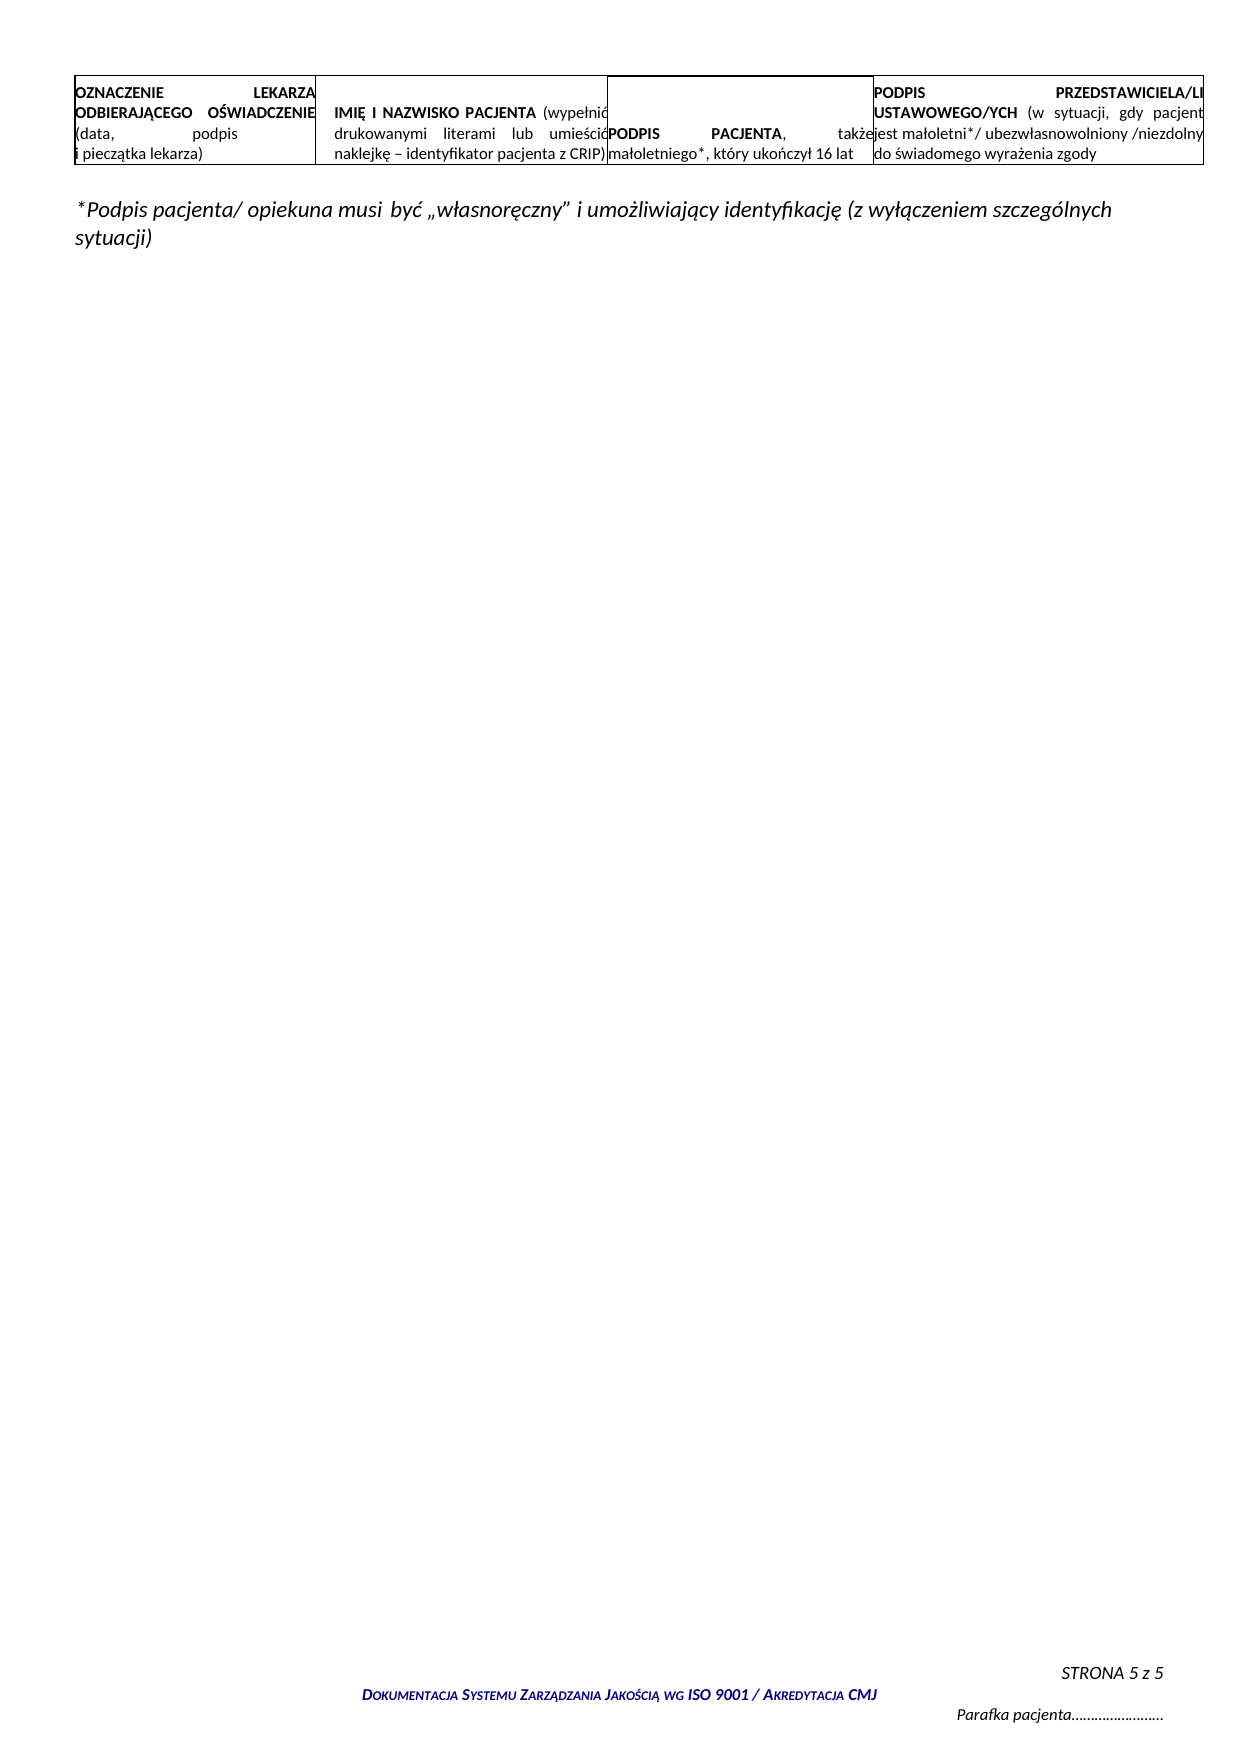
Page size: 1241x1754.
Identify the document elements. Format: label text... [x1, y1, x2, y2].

table_cell IMIĘ I NAZWISKO PACJENTA (wypełnić drukowanymi literami lub umieścić naklejkę – identyfikator pacjenta z CRIP) [316, 76, 607, 163]
table_cell PODPIS PACJENTA, także małoletniego*, który ukończył 16 lat [608, 77, 873, 163]
table_cell OZNACZENIE LEKARZA ODBIERAJĄCEGO OŚWIADCZENIE (data, podpis i pieczątka lekarza) [76, 76, 315, 163]
table_cell PODPIS PRZEDSTAWICIELA/LI USTAWOWEGO/YCH (w sytuacji, gdy pacjent jest małoletni*/ ubezwłasnowolniony /niezdolny do świadomego wyrażenia zgody [874, 76, 1203, 163]
text *Podpis pacjenta/ opiekuna musi być „własnoręczny” i umożliwiający identyfikację (z wyłączeniem szczególnych sytuacji) [75, 195, 1165, 251]
